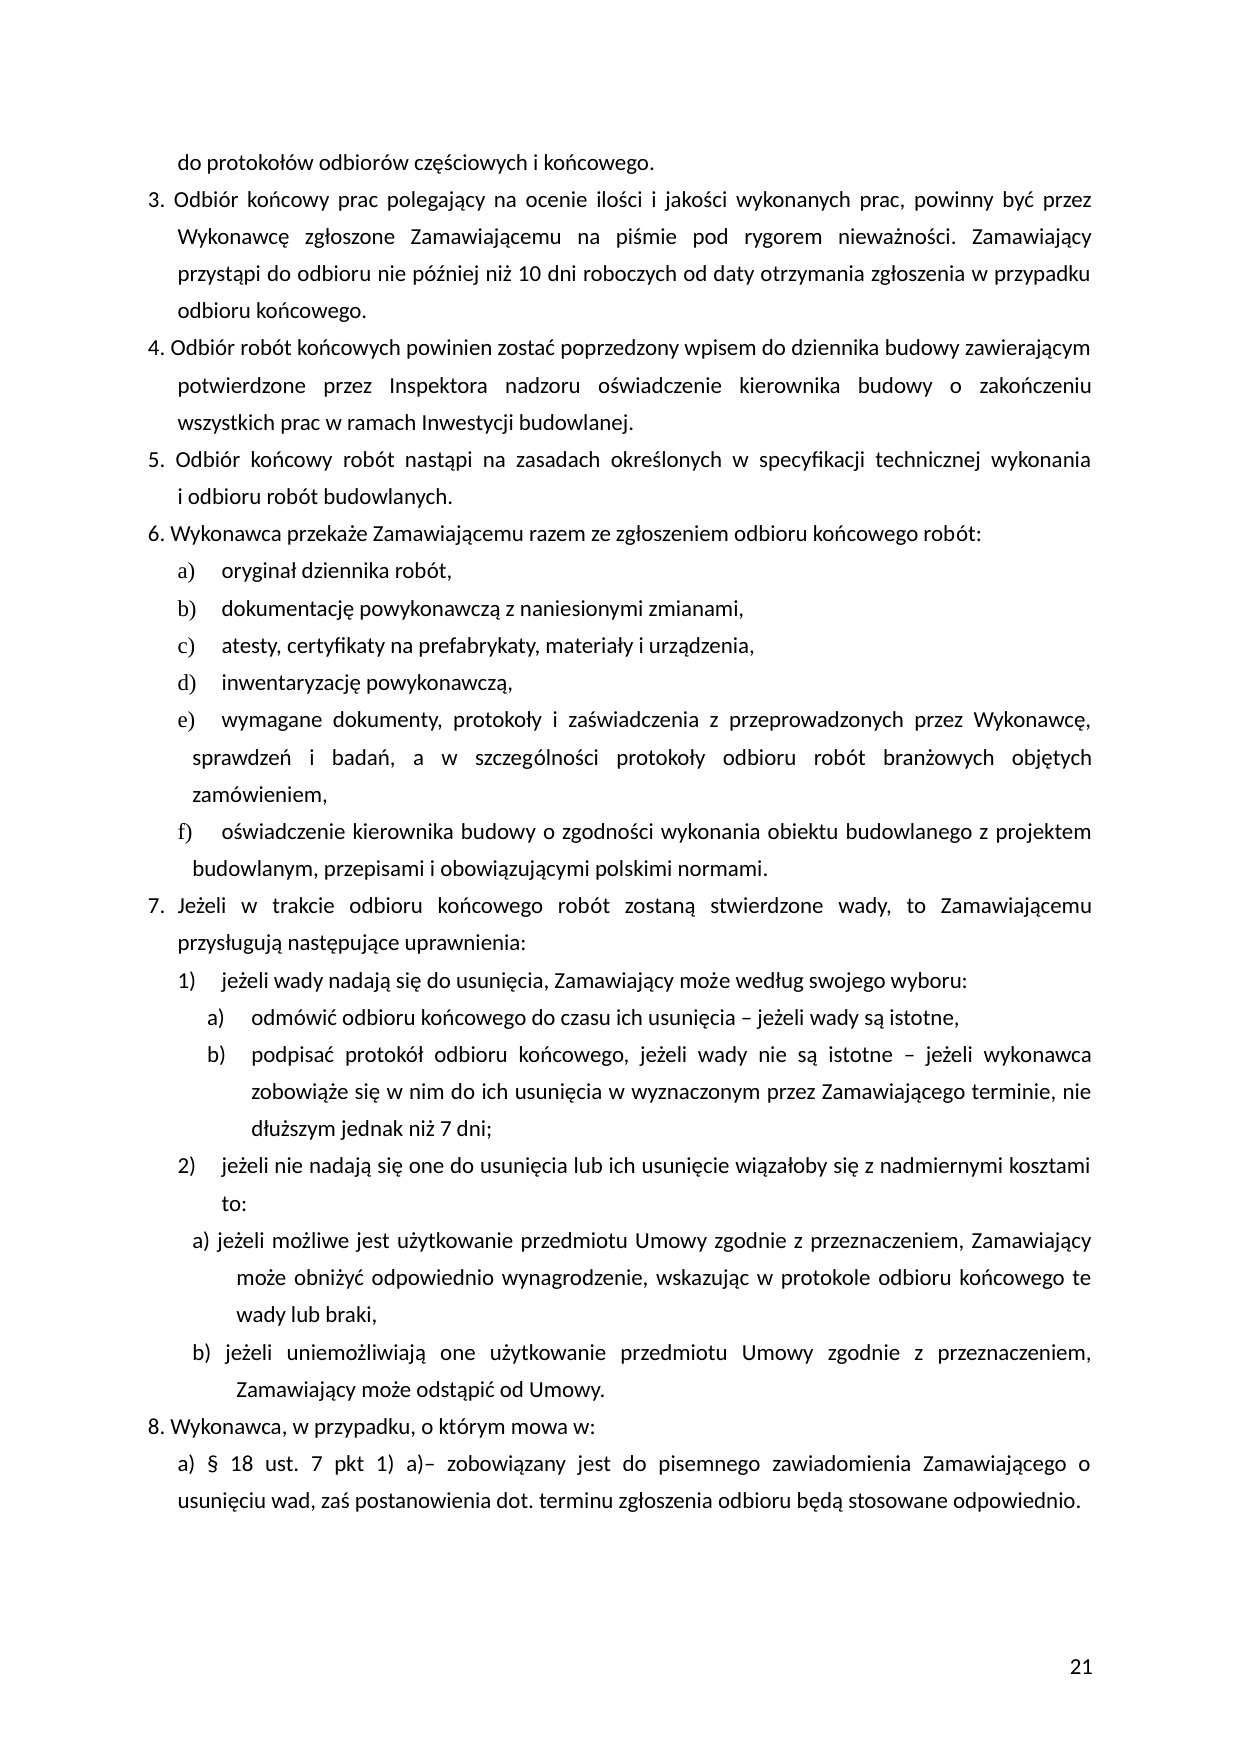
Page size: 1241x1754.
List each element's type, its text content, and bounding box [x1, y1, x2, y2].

list wymagane dokumenty, protokoły i zaświadczenia z przeprowadzonych przez Wykonawcę, sprawdzeń i badań, a w szczególności protokoły odbioru robót branżowych objętych zamówieniem, [177, 705, 1093, 808]
text 4. Odbiór robót końcowych powinien zostać poprzedzony wpisem do dziennika budowy zawierającym potwierdzone przez Inspektora nadzoru oświadczenie kierownika budowy o zakończeniu wszystkich prac w ramach Inwestycji budowlanej. [148, 333, 1093, 436]
list oryginał dziennika robót, [177, 557, 1093, 585]
list podpisać protokół odbioru końcowego, jeżeli wady nie są istotne – jeżeli wykonawca zobowiąże się w nim do ich usunięcia w wyznaczonym przez Zamawiającego terminie, nie dłuższym jednak niż 7 dni; [207, 1040, 1093, 1142]
list jeżeli nie nadają się one do usunięcia lub ich usunięcie wiązałoby się z nadmiernymi kosztami to: [177, 1152, 1093, 1217]
text b) jeżeli uniemożliwiają one użytkowanie przedmiotu Umowy zgodnie z przeznaczeniem, Zamawiający może odstąpić od Umowy. [192, 1338, 1093, 1403]
list Jeżeli w trakcie odbioru końcowego robót zostaną stwierdzone wady, to Zamawiającemu przysługują następujące uprawnienia: [148, 891, 1093, 957]
text a) § 18 ust. 7 pkt 1) a)– zobowiązany jest do pisemnego zawiadomienia Zamawiającego o usunięciu wad, zaś postanowienia dot. terminu zgłoszenia odbioru będą stosowane odpowiednio. [177, 1449, 1093, 1514]
list dokumentację powykonawczą z naniesionymi zmianami, [177, 594, 1093, 622]
text 3. Odbiór końcowy prac polegający na ocenie ilości i jakości wykonanych prac, powinny być przez Wykonawcę zgłoszone Zamawiającemu na piśmie pod rygorem nieważności. Zamawiający przystąpi do odbioru nie później niż 10 dni roboczych od daty otrzymania zgłoszenia w przypadku odbioru końcowego. [148, 185, 1093, 324]
text 5. Odbiór końcowy robót nastąpi na zasadach określonych w specyfikacji technicznej wykonania i odbioru robót budowlanych. [148, 445, 1093, 510]
list atesty, certyfikaty na prefabrykaty, materiały i urządzenia, [177, 631, 1093, 659]
list odmówić odbioru końcowego do czasu ich usunięcia – jeżeli wady są istotne, [207, 1003, 1093, 1031]
list oświadczenie kierownika budowy o zgodności wykonania obiektu budowlanego z projektem budowlanym, przepisami i obowiązującymi polskimi normami. [177, 817, 1093, 882]
text 8. Wykonawca, w przypadku, o którym mowa w: [148, 1412, 1093, 1440]
text 6. Wykonawca przekaże Zamawiającemu razem ze zgłoszeniem odbioru końcowego robót: [148, 519, 1093, 547]
text a) jeżeli możliwe jest użytkowanie przedmiotu Umowy zgodnie z przeznaczeniem, Zamawiający może obniżyć odpowiednio wynagrodzenie, wskazując w protokole odbioru końcowego te wady lub braki, [192, 1226, 1093, 1328]
list inwentaryzację powykonawczą, [177, 668, 1093, 696]
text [148, 148, 1093, 176]
list jeżeli wady nadają się do usunięcia, Zamawiający może według swojego wyboru: [177, 966, 1093, 994]
